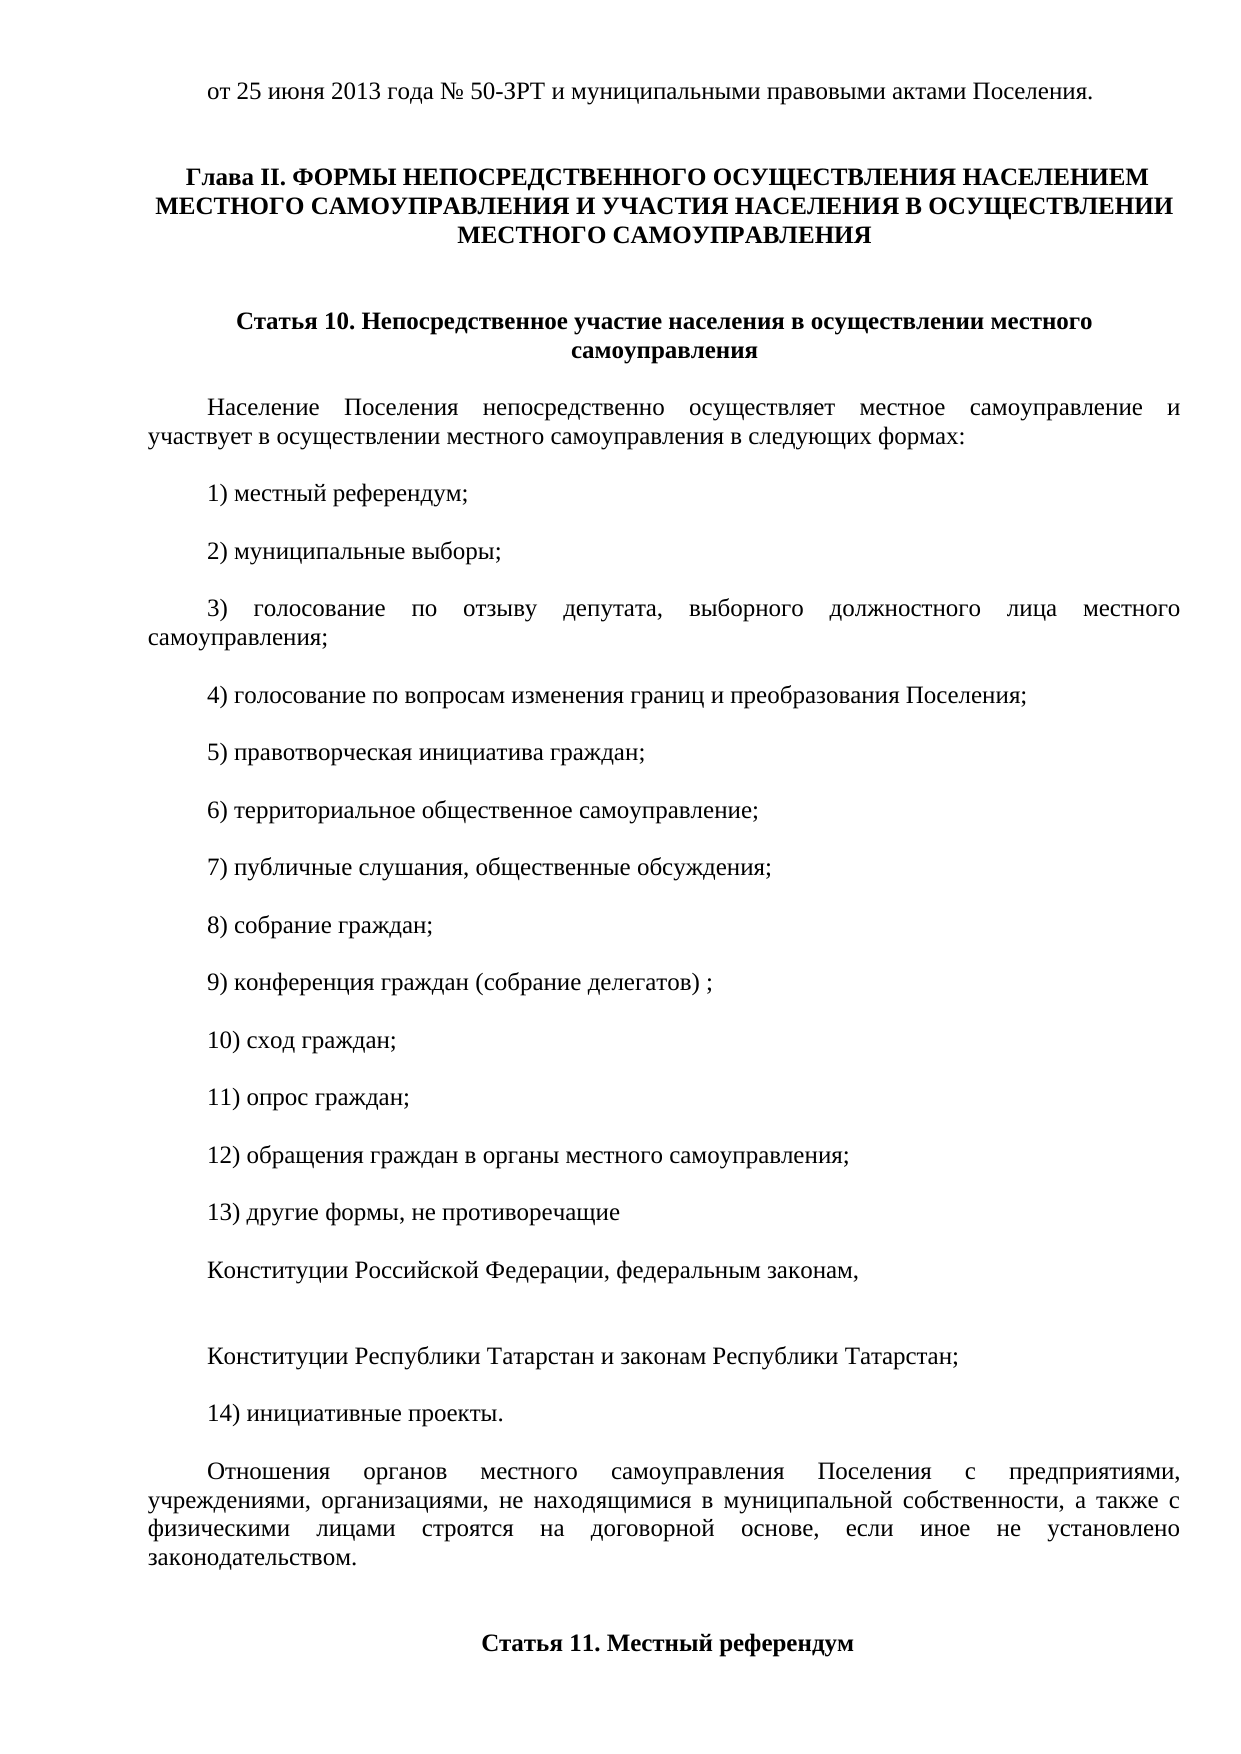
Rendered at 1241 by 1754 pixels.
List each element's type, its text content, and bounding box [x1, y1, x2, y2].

text 10) сход граждан; [148, 1025, 1181, 1053]
text 8) собрание граждан; [148, 910, 1181, 938]
text 3) голосование по отзыву депутата, выборного должностного лица местного самоуправления; [148, 593, 1181, 651]
text 7) публичные слушания, общественные обсуждения; [148, 852, 1181, 881]
text 6) территориальное общественное самоуправление; [148, 795, 1181, 823]
text 4) голосование по вопросам изменения границ и преобразования Поселения; [148, 680, 1181, 708]
text от 25 июня 2013 года № 50-ЗРТ и муниципальными правовыми актами Поселения. [148, 76, 1181, 105]
text Конституции Российской Федерации, федеральным законам, [148, 1255, 1181, 1283]
text Глава II. ФОРМЫ НЕПОСРЕДСТВЕННОГО ОСУЩЕСТВЛЕНИЯ НАСЕЛЕНИЕМ МЕСТНОГО САМОУПРАВЛЕНИЯ И УЧАСТИЯ НАСЕЛЕНИЯ В ОСУЩЕСТВЛЕНИИ МЕСТНОГО САМОУПРАВЛЕНИЯ [148, 162, 1181, 248]
text 9) конференция граждан (собрание делегатов) ; [148, 967, 1181, 996]
text Конституции Республики Татарстан и законам Республики Татарстан; [148, 1341, 1181, 1370]
text 5) правотворческая инициатива граждан; [148, 737, 1181, 766]
text 2) муниципальные выборы; [148, 536, 1181, 565]
text 1) местный референдум; [148, 478, 1181, 507]
text Население Поселения непосредственно осуществляет местное самоуправление и участвует в осуществлении местного самоуправления в следующих формах: [148, 392, 1181, 450]
text 12) обращения граждан в органы местного самоуправления; [148, 1140, 1181, 1168]
text 13) другие формы, не противоречащие [148, 1197, 1181, 1226]
text Статья 10. Непосредственное участие населения в осуществлении местного самоуправления [148, 306, 1181, 363]
text 11) опрос граждан; [148, 1082, 1181, 1111]
text Отношения органов местного самоуправления Поселения с предприятиями, учреждениями, организациями, не находящимися в муниципальной собственности, а также с физическими лицами строятся на договорной основе, если иное не установлено законодательством. [148, 1456, 1181, 1571]
text 14) инициативные проекты. [148, 1398, 1181, 1427]
text Статья 11. Местный референдум [148, 1628, 1181, 1657]
